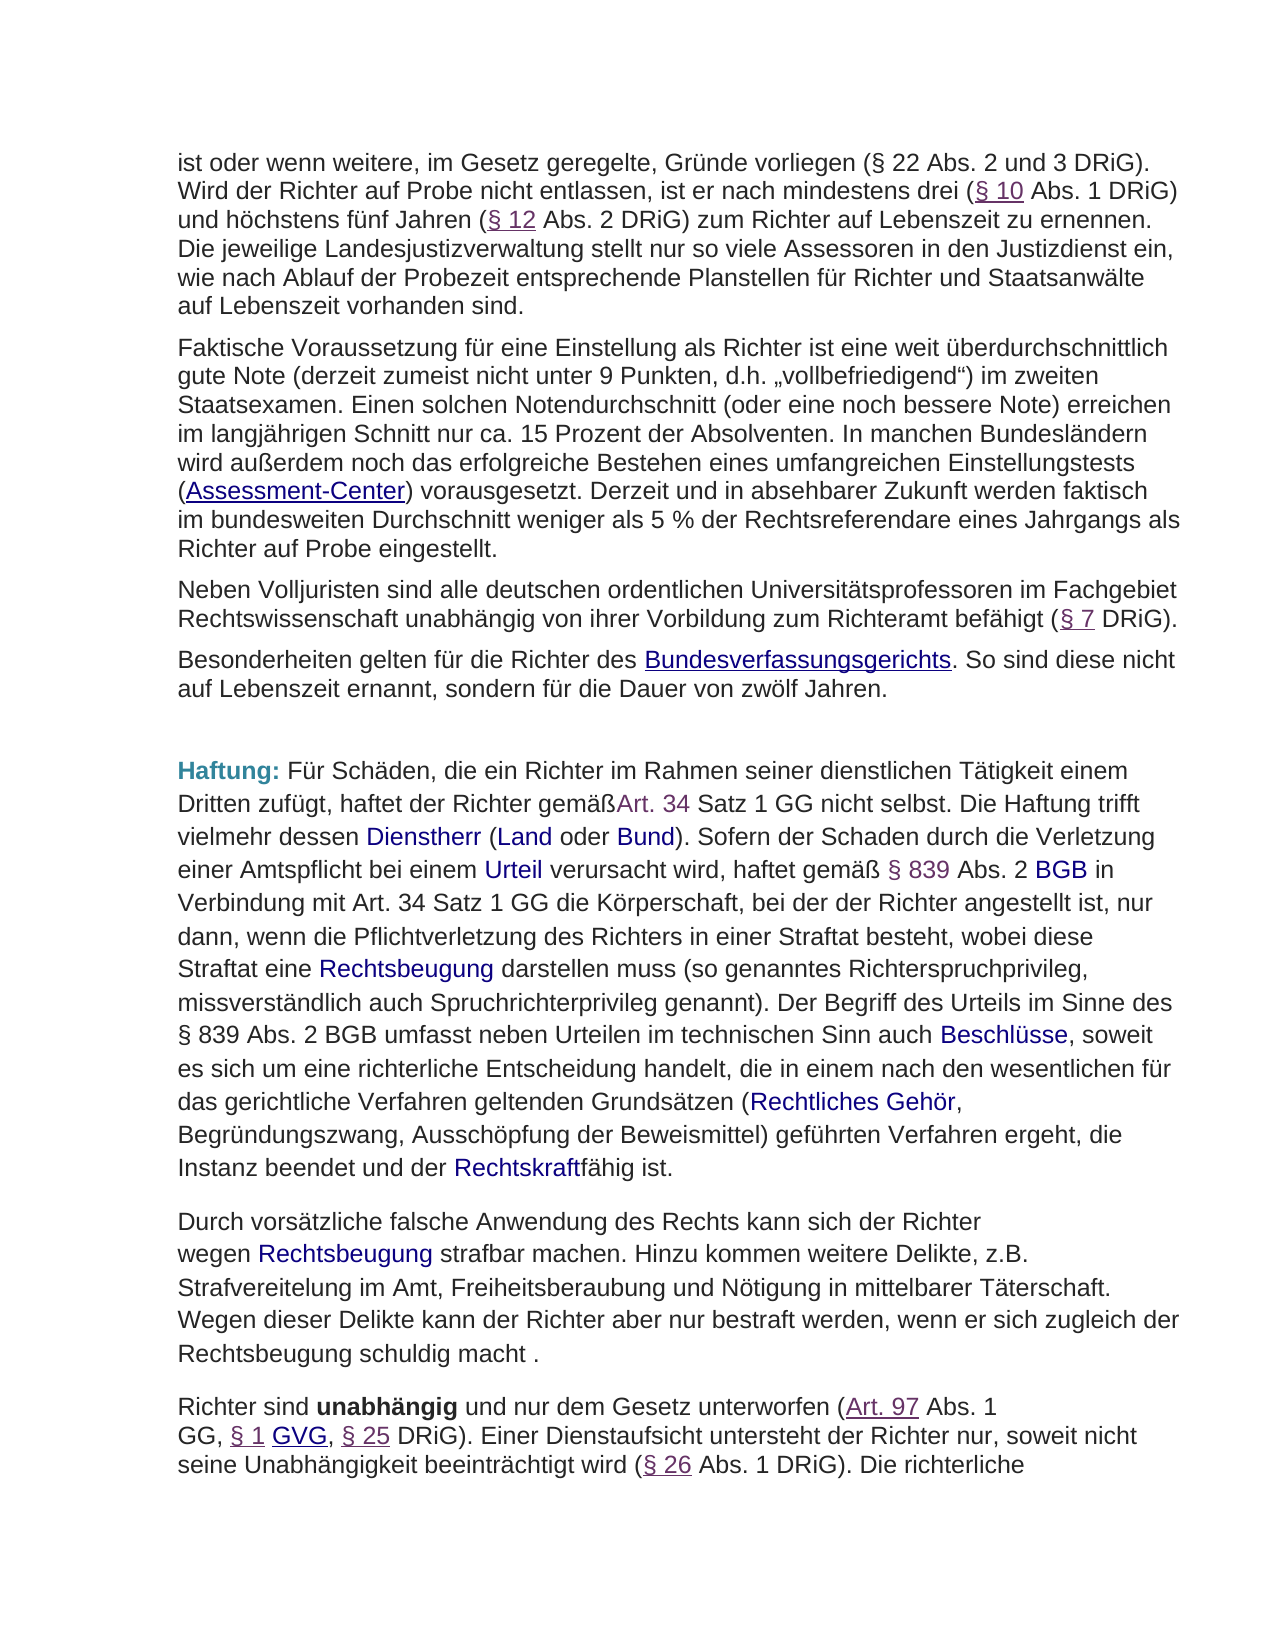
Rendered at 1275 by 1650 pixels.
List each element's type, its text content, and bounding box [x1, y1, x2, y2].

text Durch vorsätzliche falsche Anwendung des Rechts kann sich der Richter wegen Rechtsbeugung strafbar machen. Hinzu kommen weitere Delikte, z.B. Strafvereitelung im Amt, Freiheitsberaubung und Nötigung in mittelbarer Täterschaft. Wegen dieser Delikte kann der Richter aber nur bestraft werden, wenn er sich zugleich der Rechtsbeugung schuldig macht . [177, 1206, 1181, 1306]
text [177, 1392, 1181, 1479]
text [177, 148, 1181, 320]
text Neben Volljuristen sind alle deutschen ordentlichen Universitätsprofessoren im Fachgebiet Rechtswissenschaft unabhängig von ihrer Vorbildung zum Richteramt befähigt (§ 7 DRiG). [177, 575, 1181, 633]
text Durch vorsätzliche falsche Anwendung des Rechts kann sich der Richter wegen Rechtsbeugung strafbar machen. Hinzu kommen weitere Delikte, z.B. Strafvereitelung im Amt, Freiheitsberaubung und Nötigung in mittelbarer Täterschaft. Wegen dieser Delikte kann der Richter aber nur bestraft werden, wenn er sich zugleich der Rechtsbeugung schuldig macht . [177, 1334, 1181, 1367]
text Besonderheiten gelten für die Richter des Bundesverfassungsgerichts. So sind diese nicht auf Lebenszeit ernannt, sondern für die Dauer von zwölf Jahren. [177, 645, 1181, 703]
text Haftung: Für Schäden, die ein Richter im Rahmen seiner dienstlichen Tätigkeit einem Dritten zufügt, haftet der Richter gemäßArt. 34 Satz 1 GG nicht selbst. Die Haftung trifft vielmehr dessen Dienstherr (Land oder Bund). Sofern der Schaden durch die Verletzung einer Amtspflicht bei einem Urteil verursacht wird, haftet gemäß § 839 Abs. 2 BGB in Verbindung mit Art. 34 Satz 1 GG die Körperschaft, bei der der Richter angestellt ist, nur dann, wenn die Pflichtverletzung des Richters in einer Straftat besteht, wobei diese Straftat eine Rechtsbeugung darstellen muss (so genanntes Richterspruchprivileg, missverständlich auch Spruchrichterprivileg genannt). Der Begriff des Urteils im Sinne des § 839 Abs. 2 BGB umfasst neben Urteilen im technischen Sinn auch Beschlüsse, soweit es sich um eine richterliche Entscheidung handelt, die in einem nach den wesentlichen für das gerichtliche Verfahren geltenden Grundsätzen (Rechtliches Gehör, Begründungszwang, Ausschöpfung der Beweismittel) geführten Verfahren ergeht, die Instanz beendet und der Rechtskraftfähig ist. [177, 756, 1181, 1181]
text Faktische Voraussetzung für eine Einstellung als Richter ist eine weit überdurchschnittlich gute Note (derzeit zumeist nicht unter 9 Punkten, d.h. „vollbefriedigend“) im zweiten Staatsexamen. Einen solchen Notendurchschnitt (oder eine noch bessere Note) erreichen im langjährigen Schnitt nur ca. 15 Prozent der Absolventen. In manchen Bundesländern wird außerdem noch das erfolgreiche Bestehen eines umfangreichen Einstellungstests (Assessment-Center) vorausgesetzt. Derzeit und in absehbarer Zukunft werden faktisch im bundesweiten Durchschnitt weniger als 5 % der Rechtsreferendare eines Jahrgangs als Richter auf Probe eingestellt. [177, 333, 1181, 563]
